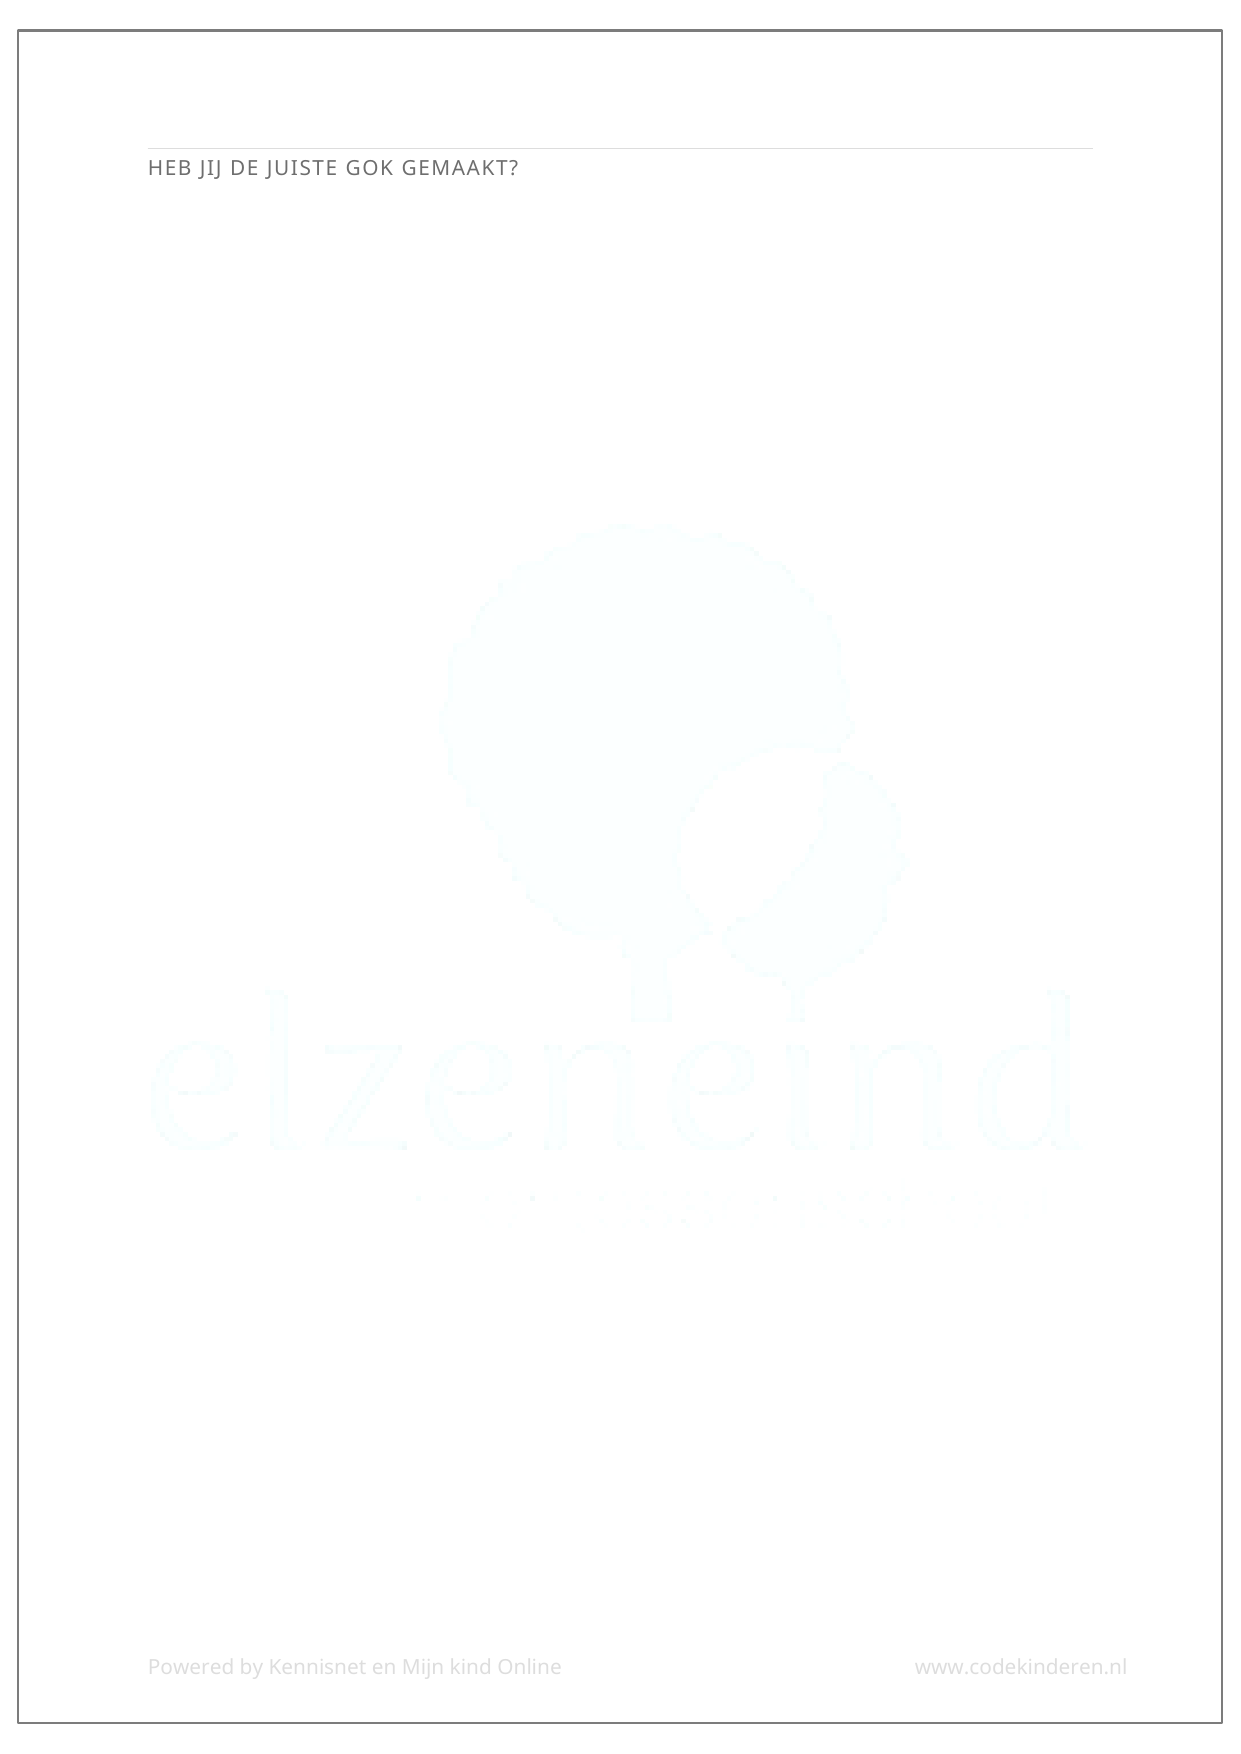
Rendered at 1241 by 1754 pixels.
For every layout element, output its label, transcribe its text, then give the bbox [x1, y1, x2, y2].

subtitle Heb jij de juiste gok gemaakt? [148, 149, 1093, 182]
